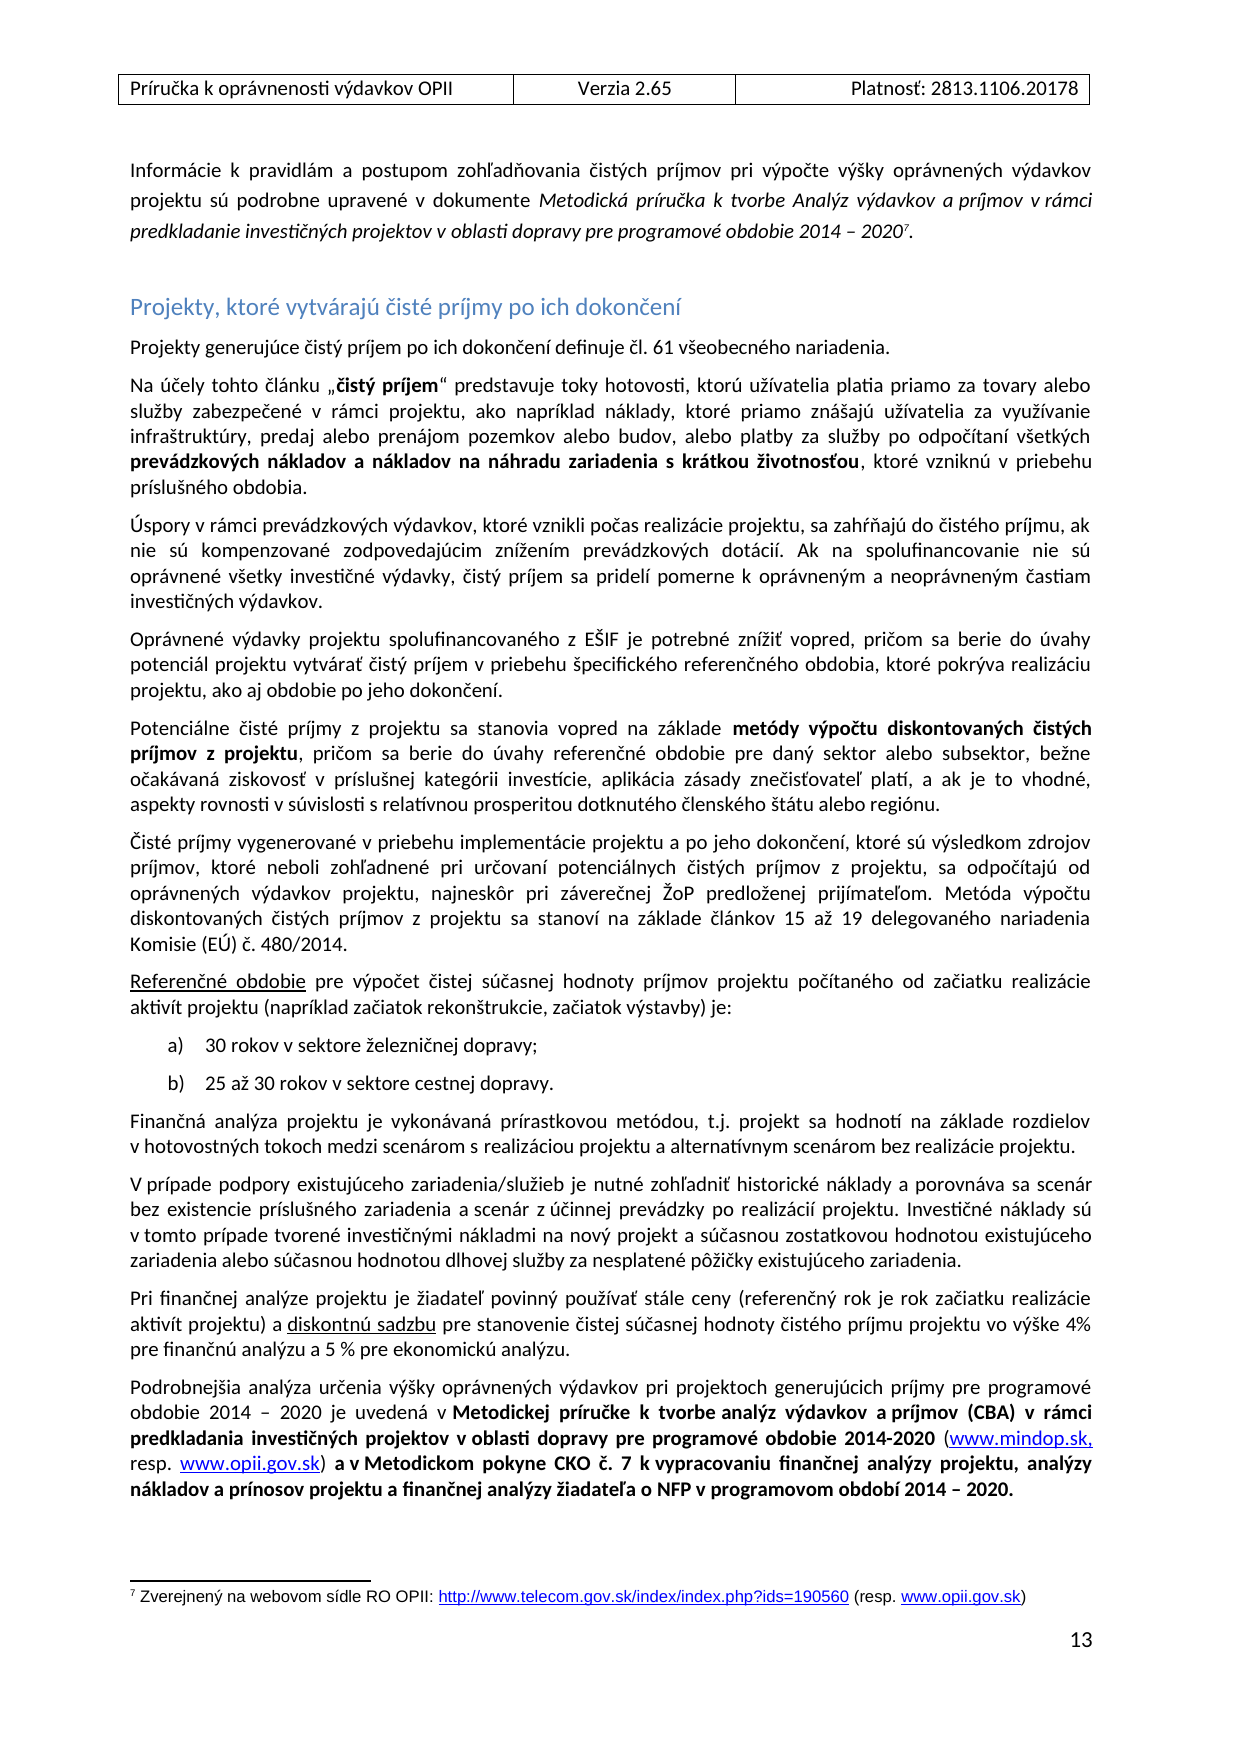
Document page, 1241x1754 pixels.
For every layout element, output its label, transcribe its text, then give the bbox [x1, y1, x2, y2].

text Pri finančnej analýze projektu je žiadateľ povinný používať stále ceny (referenčný rok je rok začiatku realizácie aktivít projektu) a diskontnú sadzbu pre stanovenie čistej súčasnej hodnoty čistého príjmu projektu vo výške 4% pre finančnú analýzu a 5 % pre ekonomickú analýzu. [130, 1285, 1092, 1362]
text Potenciálne čisté príjmy z projektu sa stanovia vopred na základe metódy výpočtu diskontovaných čistých príjmov z projektu, pričom sa berie do úvahy referenčné obdobie pre daný sektor alebo subsektor, bežne očakávaná ziskovosť v príslušnej kategórii investície, aplikácia zásady znečisťovateľ platí, a ak je to vhodné, aspekty rovnosti v súvislosti s relatívnou prosperitou dotknutého členského štátu alebo regiónu. [130, 715, 1092, 817]
text Podrobnejšia analýza určenia výšky oprávnených výdavkov pri projektoch generujúcich príjmy pre programové obdobie 2014 – 2020 je uvedená v Metodickej príručke k tvorbe analýz výdavkov a príjmov (CBA) v rámci predkladania investičných projektov v oblasti dopravy pre programové obdobie 2014-2020 (www.mindop.sk, resp. www.opii.gov.sk) a v Metodickom pokyne CKO č. 7 k vypracovaniu finančnej analýzy projektu, analýzy nákladov a prínosov projektu a finančnej analýzy žiadateľa o NFP v programovom období 2014 – 2020. [130, 1374, 1092, 1501]
list Projekty, ktoré vytvárajú čisté príjmy po ich dokončení [130, 291, 1092, 322]
text Oprávnené výdavky projektu spolufinancovaného z EŠIF je potrebné znížiť vopred, pričom sa berie do úvahy potenciál projektu vytvárať čistý príjem v priebehu špecifického referenčného obdobia, ktoré pokrýva realizáciu projektu, ako aj obdobie po jeho dokončení. [130, 626, 1092, 702]
list 30 rokov v sektore železničnej dopravy; [167, 1032, 1092, 1057]
text Finančná analýza projektu je vykonávaná prírastkovou metódou, t.j. projekt sa hodnotí na základe rozdielov v hotovostných tokoch medzi scenárom s realizáciou projektu a alternatívnym scenárom bez realizácie projektu. [130, 1108, 1092, 1159]
text V prípade podpory existujúceho zariadenia/služieb je nutné zohľadniť historické náklady a porovnáva sa scenár bez existencie príslušného zariadenia a scenár z účinnej prevádzky po realizácií projektu. Investičné náklady sú v tomto prípade tvorené investičnými nákladmi na nový projekt a súčasnou zostatkovou hodnotou existujúceho zariadenia alebo súčasnou hodnotou dlhovej služby za nesplatené pôžičky existujúceho zariadenia. [130, 1171, 1092, 1273]
text Na účely tohto článku „čistý príjem“ predstavuje toky hotovosti, ktorú užívatelia platia priamo za tovary alebo služby zabezpečené v rámci projektu, ako napríklad náklady, ktoré priamo znášajú užívatelia za využívanie infraštruktúry, predaj alebo prenájom pozemkov alebo budov, alebo platby za služby po odpočítaní všetkých prevádzkových nákladov a nákladov na náhradu zariadenia s krátkou životnosťou, ktoré vzniknú v priebehu príslušného obdobia. [130, 372, 1092, 499]
list 25 až 30 rokov v sektore cestnej dopravy. [167, 1070, 1092, 1095]
text Referenčné obdobie pre výpočet čistej súčasnej hodnoty príjmov projektu počítaného od začiatku realizácie aktivít projektu (napríklad začiatok rekonštrukcie, začiatok výstavby) je: [130, 969, 1092, 1019]
text Informácie k pravidlám a postupom zohľadňovania čistých príjmov pri výpočte výšky oprávnených výdavkov projektu sú podrobne upravené v dokumente Metodická príručka k tvorbe Analýz výdavkov a príjmov v rámci predkladanie investičných projektov v oblasti dopravy pre programové obdobie 2014 – 2020. [130, 157, 1092, 243]
text Úspory v rámci prevádzkových výdavkov, ktoré vznikli počas realizácie projektu, sa zahŕňajú do čistého príjmu, ak nie sú kompenzované zodpovedajúcim znížením prevádzkových dotácií. Ak na spolufinancovanie nie sú oprávnené všetky investičné výdavky, čistý príjem sa pridelí pomerne k oprávneným a neoprávneným častiam investičných výdavkov. [130, 512, 1092, 614]
text Projekty generujúce čistý príjem po ich dokončení definuje čl. 61 všeobecného nariadenia. [130, 334, 1092, 360]
text Čisté príjmy vygenerované v priebehu implementácie projektu a po jeho dokončení, ktoré sú výsledkom zdrojov príjmov, ktoré neboli zohľadnené pri určovaní potenciálnych čistých príjmov z projektu, sa odpočítajú od oprávnených výdavkov projektu, najneskôr pri záverečnej ŽoP predloženej prijímateľom. Metóda výpočtu diskontovaných čistých príjmov z projektu sa stanoví na základe článkov 15 až 19 delegovaného nariadenia Komisie (EÚ) č. 480/2014. [130, 829, 1092, 956]
